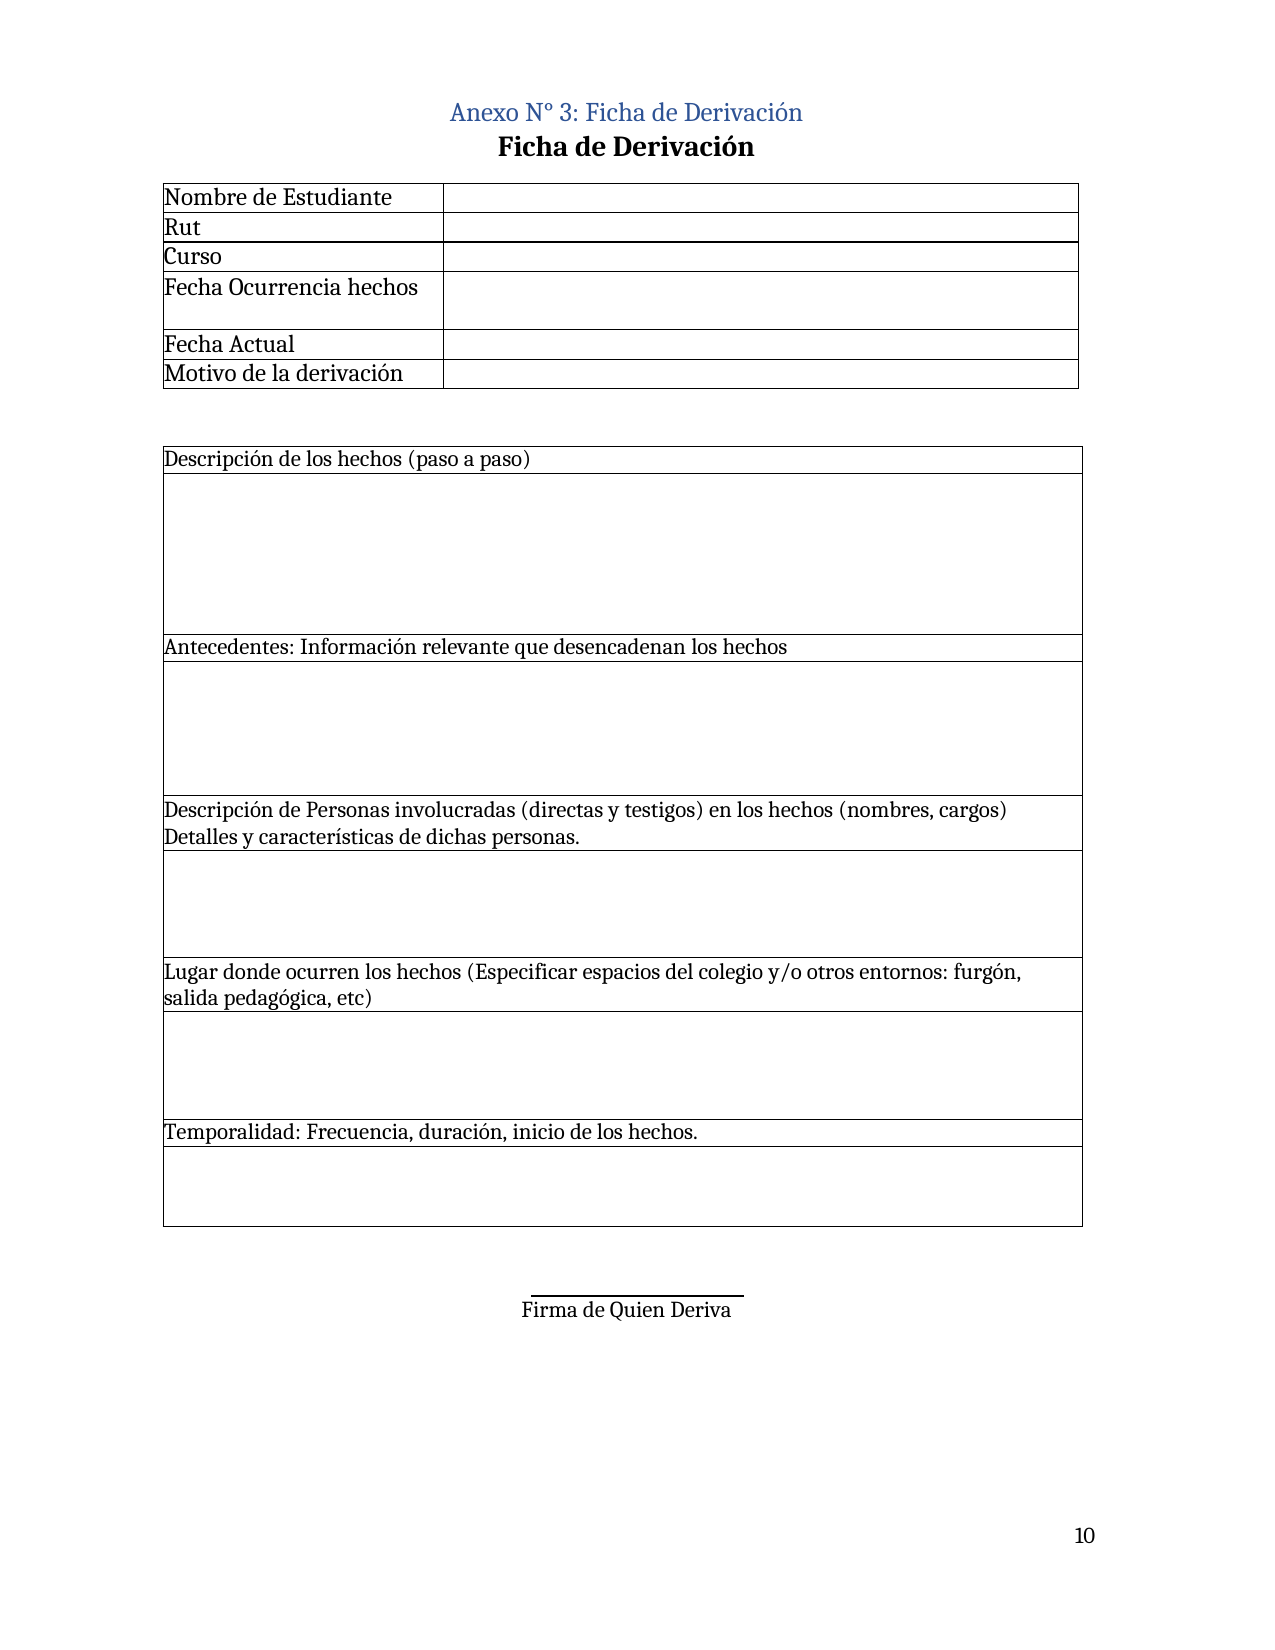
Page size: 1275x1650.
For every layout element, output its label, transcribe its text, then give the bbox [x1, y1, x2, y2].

table_cell [164, 662, 1082, 795]
table_cell Fecha Ocurrencia hechos [164, 272, 443, 329]
table_header [444, 184, 1078, 212]
table_cell [444, 330, 1078, 358]
table_cell [444, 243, 1078, 271]
table_cell [164, 1147, 1082, 1226]
table_cell [164, 1012, 1082, 1119]
table_cell Rut [164, 213, 443, 241]
table_header Descripción de los hechos (paso a paso) [164, 447, 1082, 472]
text Anexo N° 3: Ficha de Derivación [89, 97, 1164, 128]
table_cell Antecedentes: Información relevante que desencadenan los hechos [164, 635, 1082, 661]
table_cell [444, 213, 1078, 241]
text Ficha de Derivación [89, 130, 1164, 163]
table_cell [444, 272, 1078, 329]
table_cell Temporalidad: Frecuencia, duración, inicio de los hechos. [164, 1120, 1082, 1146]
table_cell Motivo de la derivación [164, 360, 443, 388]
table_cell Fecha Actual [164, 330, 443, 358]
table_cell [444, 360, 1078, 388]
table_cell Descripción de Personas involucradas (directas y testigos) en los hechos (nombres, cargos) Detalles y características de dichas personas. [164, 796, 1082, 850]
table_header Nombre de Estudiante [164, 184, 443, 212]
table_cell Curso [164, 243, 443, 271]
text Firma de Quien Deriva [89, 1291, 1164, 1323]
table_cell Lugar donde ocurren los hechos (Especificar espacios del colegio y/o otros entornos: furgón, salida pedagógica, etc) [164, 958, 1082, 1011]
table_cell [164, 474, 1082, 634]
table_cell [164, 851, 1082, 957]
